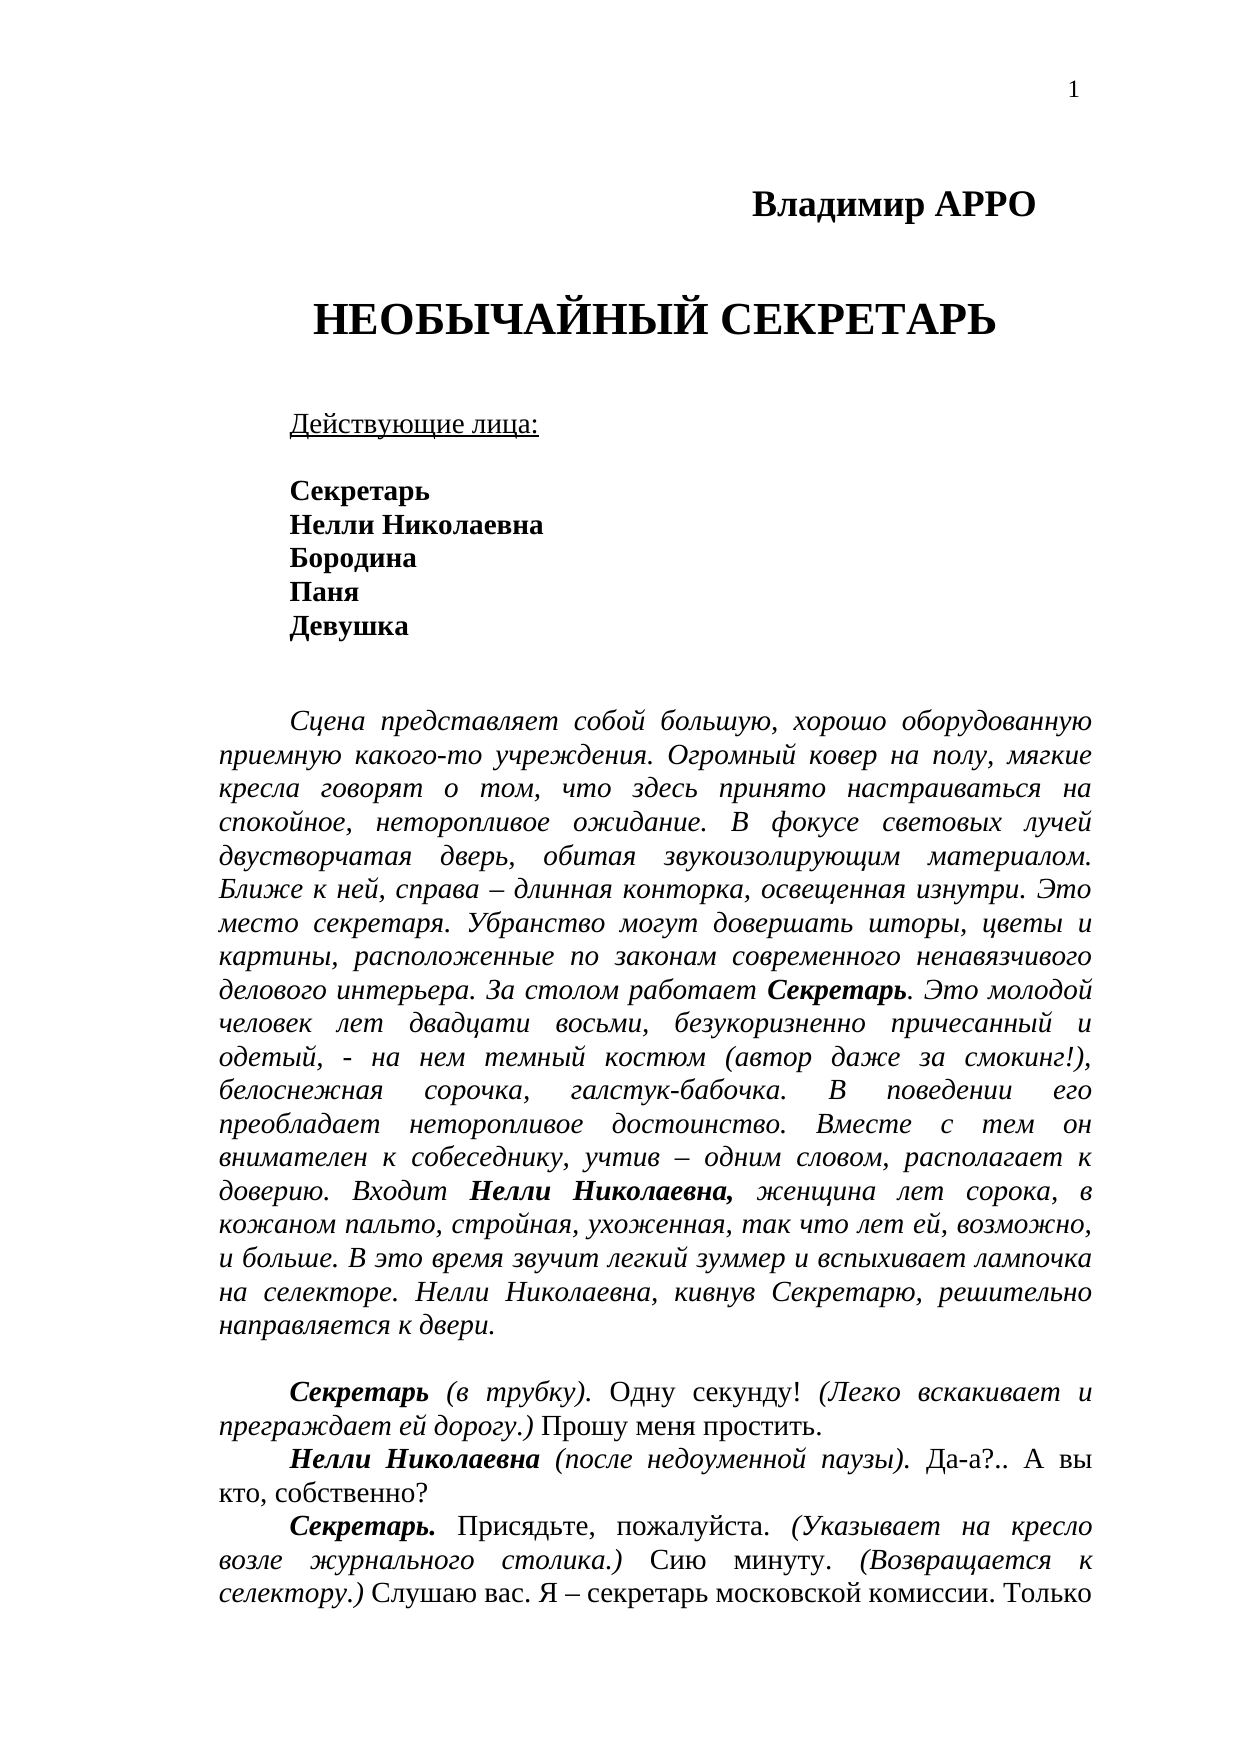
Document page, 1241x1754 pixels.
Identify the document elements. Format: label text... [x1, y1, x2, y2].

text НЕОБЫЧАЙНЫЙ СЕКРЕТАРЬ [148, 291, 1093, 344]
text Паня [218, 574, 1093, 608]
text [218, 1508, 1093, 1609]
text Секретарь (в трубку). Одну секунду! (Легко вскакивает и преграждает ей дорогу.) Прошу меня простить. [218, 1374, 1093, 1441]
text Секретарь [218, 473, 1093, 507]
text Бородина [218, 541, 1093, 574]
text Нелли Николаевна (после недоуменной паузы). Да-а?.. А вы кто, собственно? [218, 1441, 1093, 1508]
text Владимир АРРО [218, 181, 1093, 224]
text Сцена представляет собой большую, хорошо оборудованную приемную какого-то учреждения. Огромный ковер на полу, мягкие кресла говорят о том, что здесь принято настраиваться на спокойное, неторопливое ожидание. В фокусе световых лучей двустворчатая дверь, обитая звукоизолирующим материалом. Ближе к ней, справа – длинная конторка, освещенная изнутри. Это место секретаря. Убранство могут довершать шторы, цветы и картины, расположенные по законам современного ненавязчивого делового интерьера. За столом работает Секретарь. Это молодой человек лет двадцати восьми, безукоризненно причесанный и одетый, - на нем темный костюм (автор даже за смокинг!), белоснежная сорочка, галстук-бабочка. В поведении его преобладает неторопливое достоинство. Вместе с тем он внимателен к собеседнику, учтив – одним словом, располагает к доверию. Входит Нелли Николаевна, женщина лет сорока, в кожаном пальто, стройная, ухоженная, так что лет ей, возможно, и больше. В это время звучит легкий зуммер и вспыхивает лампочка на селекторе. Нелли Николаевна, кивнув Секретарю, решительно направляется к двери. [218, 703, 1093, 1341]
text Девушка [218, 608, 1093, 641]
text Нелли Николаевна [218, 507, 1093, 541]
text Действующие лица: [218, 406, 1093, 440]
